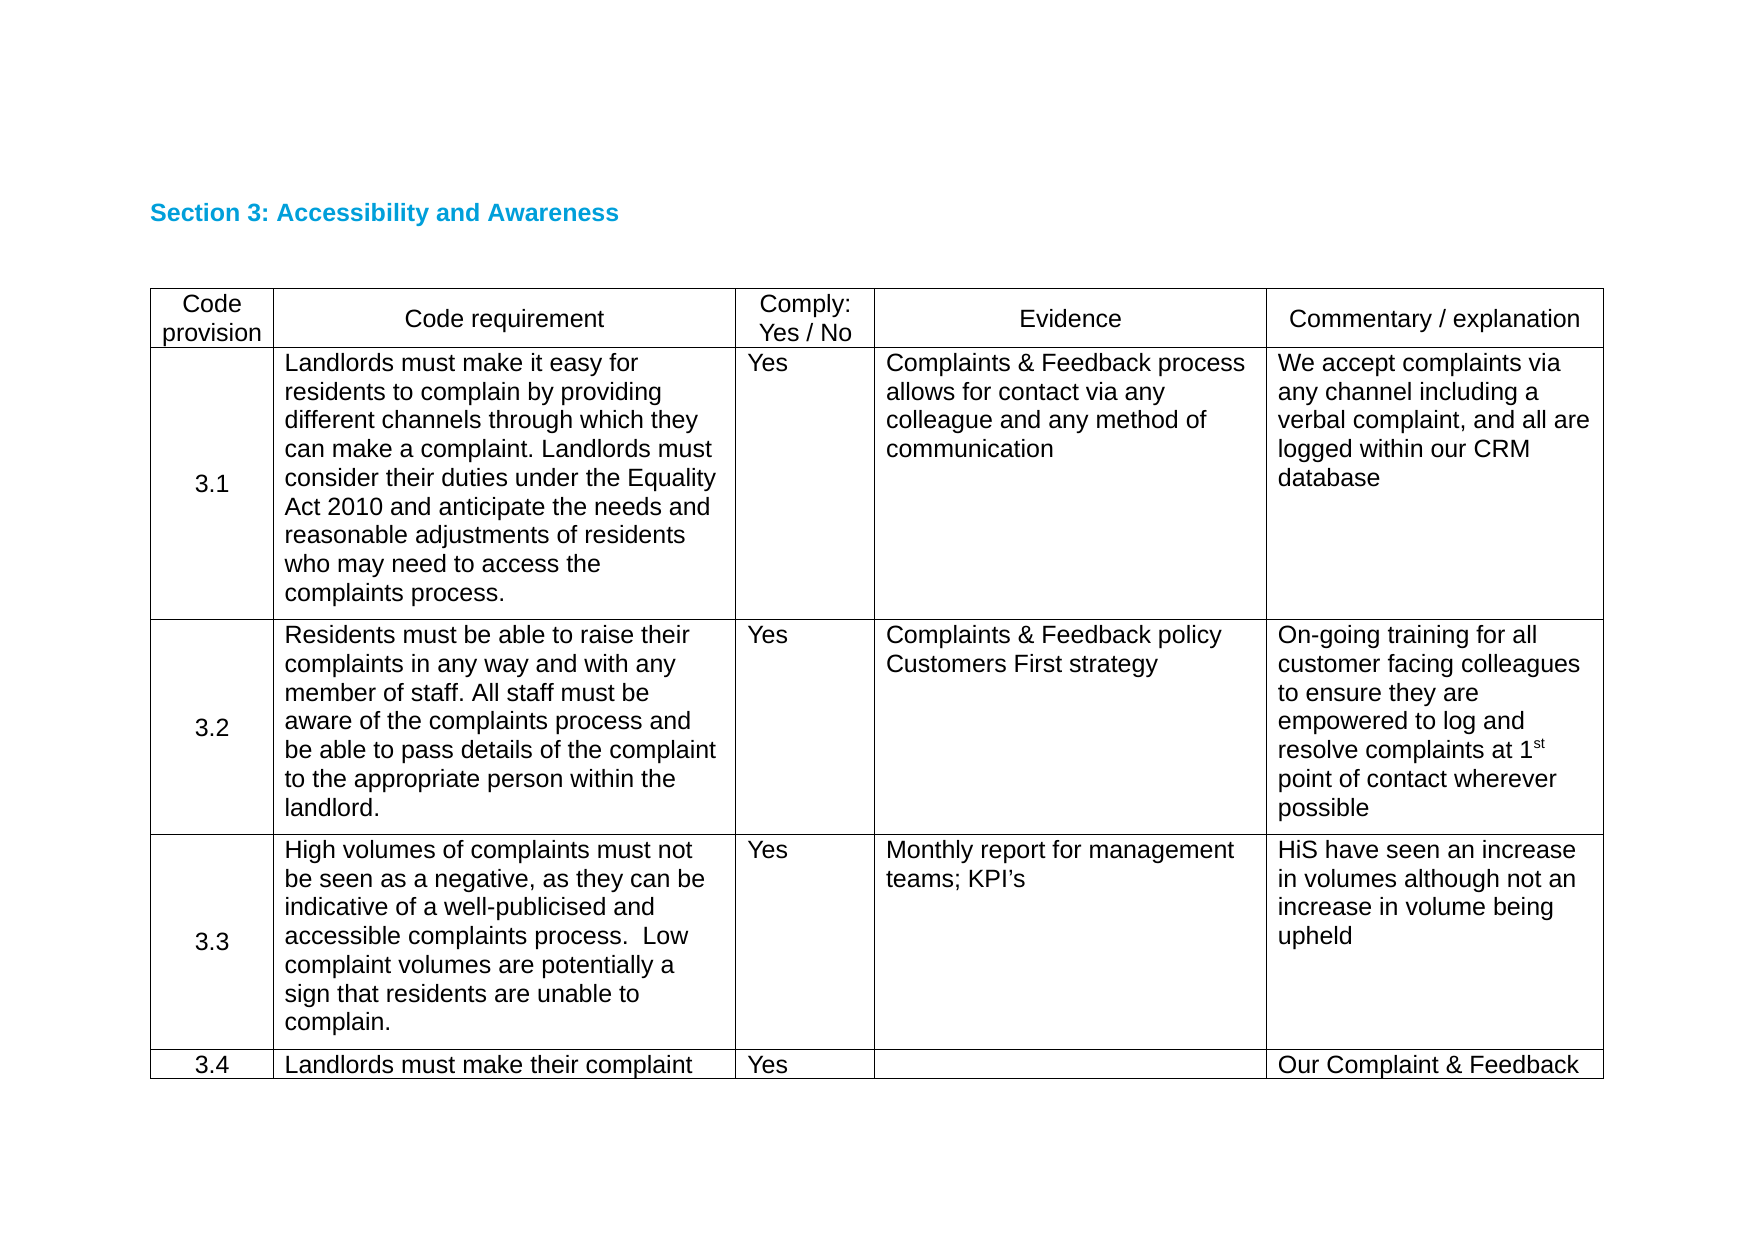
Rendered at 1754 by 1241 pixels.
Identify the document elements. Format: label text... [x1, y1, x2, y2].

table_cell Yes [736, 1050, 874, 1078]
table_cell Monthly report for management teams; KPI’s [875, 835, 1266, 1048]
table_cell Yes [736, 348, 874, 619]
table_cell On-going training for all customer facing colleagues to ensure they are empowered to log and resolve complaints at 1st point of contact wherever possible [1267, 620, 1603, 834]
table_cell Landlords must make it easy for residents to complain by providing different channels through which they can make a complaint. Landlords must consider their duties under the Equality Act 2010 and anticipate the needs and reasonable adjustments of residents who may need to access the complaints process. [274, 348, 735, 619]
table_cell 3.2 [151, 620, 273, 834]
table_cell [274, 1050, 735, 1078]
table_cell High volumes of complaints must not be seen as a negative, as they can be indicative of a well-publicised and accessible complaints process. Low complaint volumes are potentially a sign that residents are unable to complain. [274, 835, 735, 1048]
table_cell HiS have seen an increase in volumes although not an increase in volume being upheld [1267, 835, 1603, 1048]
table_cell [1267, 1050, 1603, 1078]
table_cell [875, 1050, 1266, 1078]
table_header Evidence [875, 289, 1266, 347]
table_header Code requirement [274, 289, 735, 347]
table_header Code provision [151, 289, 273, 347]
table_cell Complaints & Feedback policy Customers First strategy [875, 620, 1266, 834]
table_header Commentary / explanation [1267, 289, 1603, 347]
subtitle Section 3: Accessibility and Awareness [150, 198, 1604, 226]
table_cell 3.4 [151, 1050, 273, 1078]
table_cell 3.1 [151, 348, 273, 619]
table_cell Yes [736, 620, 874, 834]
table_cell We accept complaints via any channel including a verbal complaint, and all are logged within our CRM database [1267, 348, 1603, 619]
table_cell Residents must be able to raise their complaints in any way and with any member of staff. All staff must be aware of the complaints process and be able to pass details of the complaint to the appropriate person within the landlord. [274, 620, 735, 834]
table_cell 3.3 [151, 835, 273, 1048]
table_cell Complaints & Feedback process allows for contact via any colleague and any method of communication [875, 348, 1266, 619]
table_header Comply: Yes / No [736, 289, 874, 347]
table_cell Yes [736, 835, 874, 1048]
